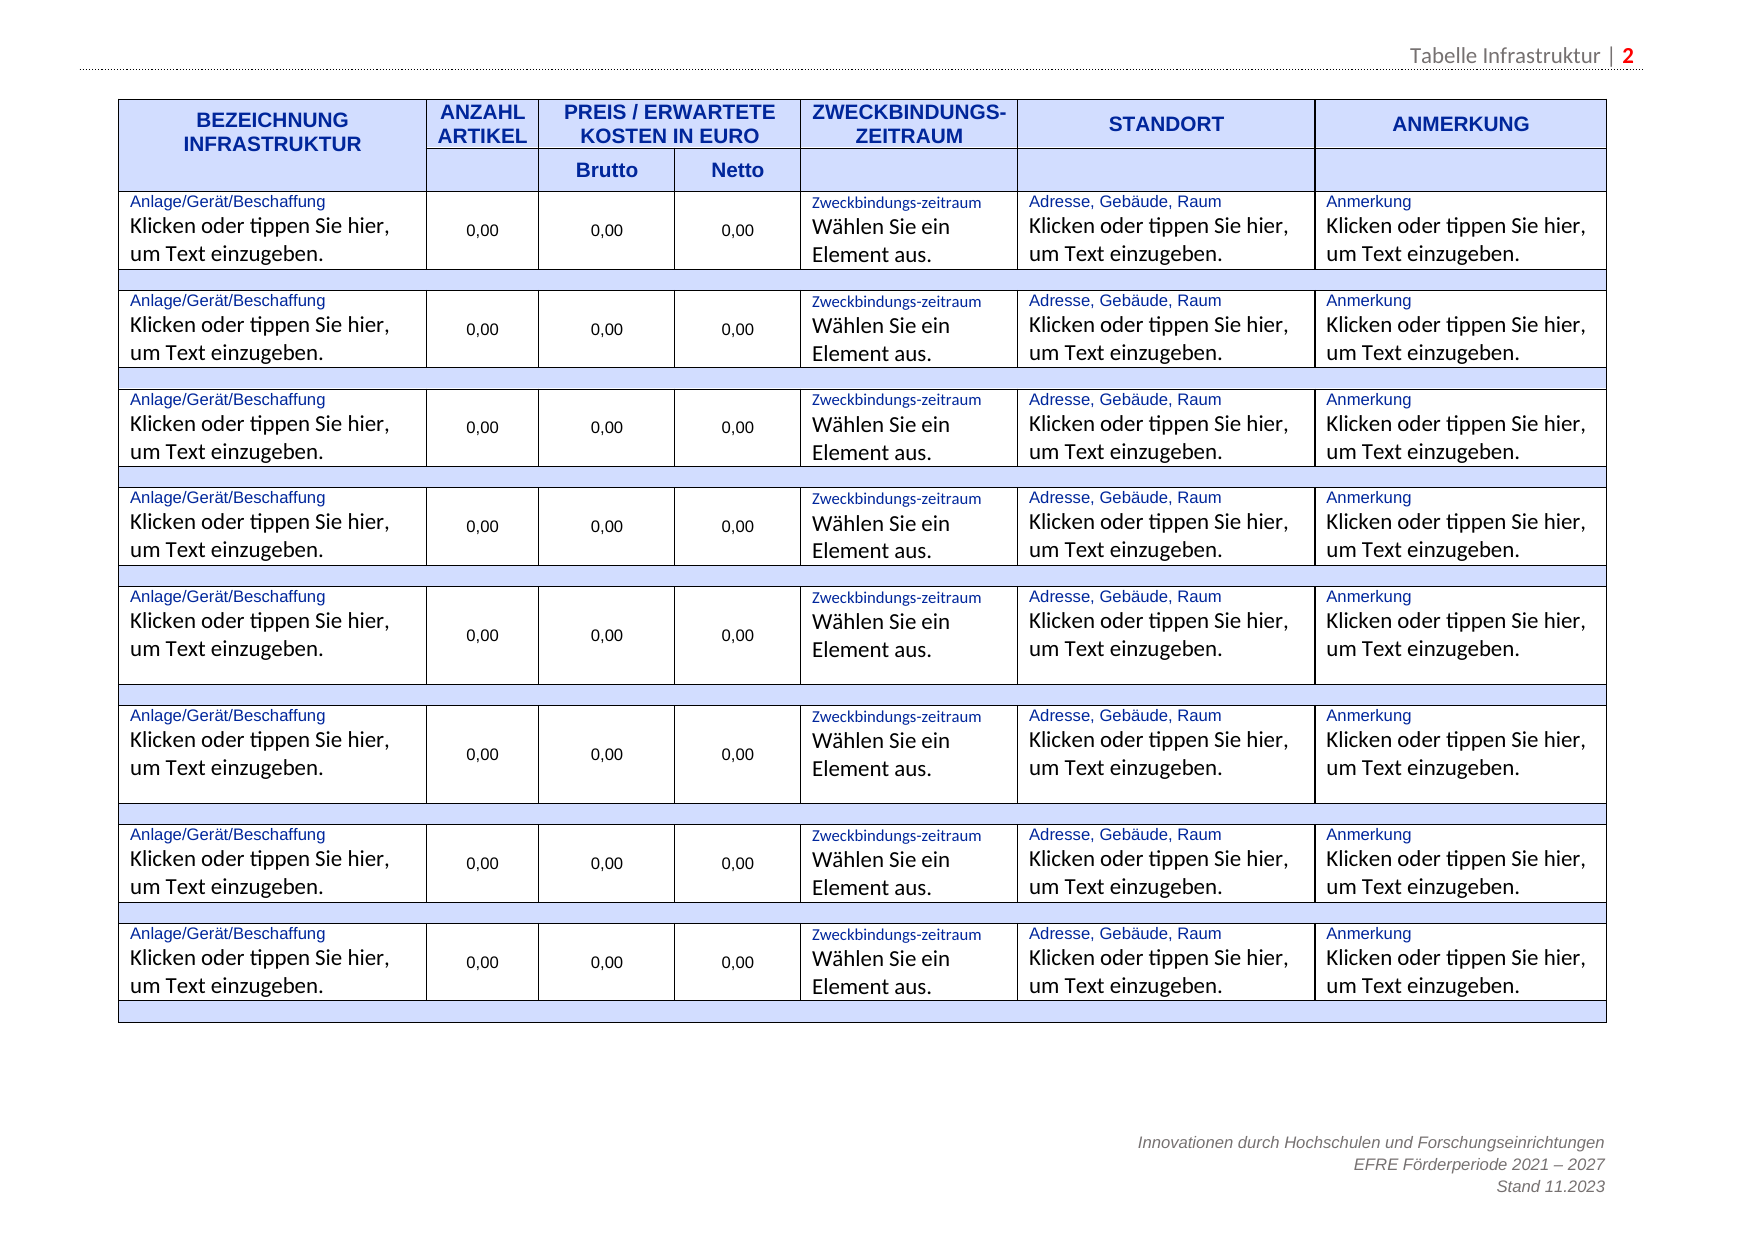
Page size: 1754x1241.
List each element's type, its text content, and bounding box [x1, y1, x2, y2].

table_cell Anmerkung [1316, 924, 1606, 1000]
table_cell 0,00 [539, 706, 674, 803]
table_header STANDORT [1018, 100, 1314, 147]
table_cell Anmerkung [1316, 291, 1606, 367]
table_cell 0,00 [675, 390, 800, 466]
table_cell Anmerkung [1316, 488, 1606, 565]
table_cell Zweckbindungs-zeitraum [801, 706, 1017, 803]
table_cell 0,00 [539, 587, 674, 684]
table_cell [119, 685, 1606, 705]
table_header ZWECKBINDUNGS-ZEITRAUM [801, 100, 1017, 147]
table_cell 0,00 [539, 924, 674, 1000]
table_cell Anmerkung [1316, 706, 1606, 803]
table_cell Adresse, Gebäude, Raum [1018, 825, 1314, 902]
table_cell [119, 368, 1606, 388]
table_cell 0,00 [539, 291, 674, 367]
table_cell Anlage/Gerät/Beschaffung [119, 192, 426, 268]
table_cell [427, 149, 538, 191]
table_cell Zweckbindungs-zeitraum [801, 924, 1017, 1000]
table_cell Anlage/Gerät/Beschaffung [119, 924, 426, 1000]
table_cell Anlage/Gerät/Beschaffung [119, 390, 426, 466]
table_cell Zweckbindungs-zeitraum [801, 825, 1017, 902]
table_cell 0,00 [427, 825, 538, 902]
table_cell 0,00 [427, 488, 538, 565]
table_cell 0,00 [427, 924, 538, 1000]
table_cell Anlage/Gerät/Beschaffung [119, 488, 426, 565]
table_cell Adresse, Gebäude, Raum [1018, 706, 1314, 803]
table_cell Zweckbindungs-zeitraum [801, 587, 1017, 684]
table_cell Adresse, Gebäude, Raum [1018, 587, 1314, 684]
table_cell Anmerkung [1316, 390, 1606, 466]
table_cell Zweckbindungs-zeitraum [801, 192, 1017, 268]
table_cell 0,00 [427, 390, 538, 466]
table_cell Anlage/Gerät/Beschaffung [119, 587, 426, 684]
table_cell 0,00 [675, 924, 800, 1000]
table_cell [119, 566, 1606, 586]
table_cell 0,00 [539, 825, 674, 902]
table_cell [119, 903, 1606, 923]
table_cell Anlage/Gerät/Beschaffung [119, 291, 426, 367]
table_cell Adresse, Gebäude, Raum [1018, 488, 1314, 565]
table_cell 0,00 [427, 587, 538, 684]
table_cell [801, 149, 1017, 191]
table_cell 0,00 [427, 291, 538, 367]
table_cell 0,00 [675, 488, 800, 565]
table_cell 0,00 [675, 706, 800, 803]
table_cell Adresse, Gebäude, Raum [1018, 924, 1314, 1000]
table_cell Adresse, Gebäude, Raum [1018, 390, 1314, 466]
table_cell Anmerkung [1316, 192, 1606, 268]
table_cell [119, 804, 1606, 824]
table_cell 0,00 [675, 192, 800, 268]
table_cell Zweckbindungs-zeitraum [801, 488, 1017, 565]
table_cell [1018, 149, 1314, 191]
table_cell [119, 270, 1606, 290]
table_cell 0,00 [539, 488, 674, 565]
table_cell 0,00 [675, 291, 800, 367]
table_cell Anmerkung [1316, 587, 1606, 684]
table_cell Adresse, Gebäude, Raum [1018, 291, 1314, 367]
table_cell Anlage/Gerät/Beschaffung [119, 706, 426, 803]
table_cell Brutto [539, 149, 674, 191]
table_cell 0,00 [427, 706, 538, 803]
table_cell Zweckbindungs-zeitraum [801, 390, 1017, 466]
table_cell 0,00 [675, 825, 800, 902]
table_cell Zweckbindungs-zeitraum [801, 291, 1017, 367]
table_cell 0,00 [539, 390, 674, 466]
table_cell 0,00 [427, 192, 538, 268]
table_cell [119, 467, 1606, 487]
table_cell [119, 1001, 1606, 1022]
table_cell [1316, 149, 1606, 191]
table_cell 0,00 [675, 587, 800, 684]
table_cell Anmerkung [1316, 825, 1606, 902]
table_header ANMERKUNG [1316, 100, 1606, 147]
table_header ANZAHL ARTIKEL [427, 100, 538, 147]
table_cell Adresse, Gebäude, Raum [1018, 192, 1314, 268]
table_cell Netto [675, 149, 800, 191]
table_header PREIS / ERWARTETE KOSTEN IN EURO [539, 100, 800, 147]
table_cell 0,00 [539, 192, 674, 268]
table_cell Anlage/Gerät/Beschaffung [119, 825, 426, 902]
table_header BEZEICHNUNG INFRASTRUKTUR [119, 100, 426, 191]
